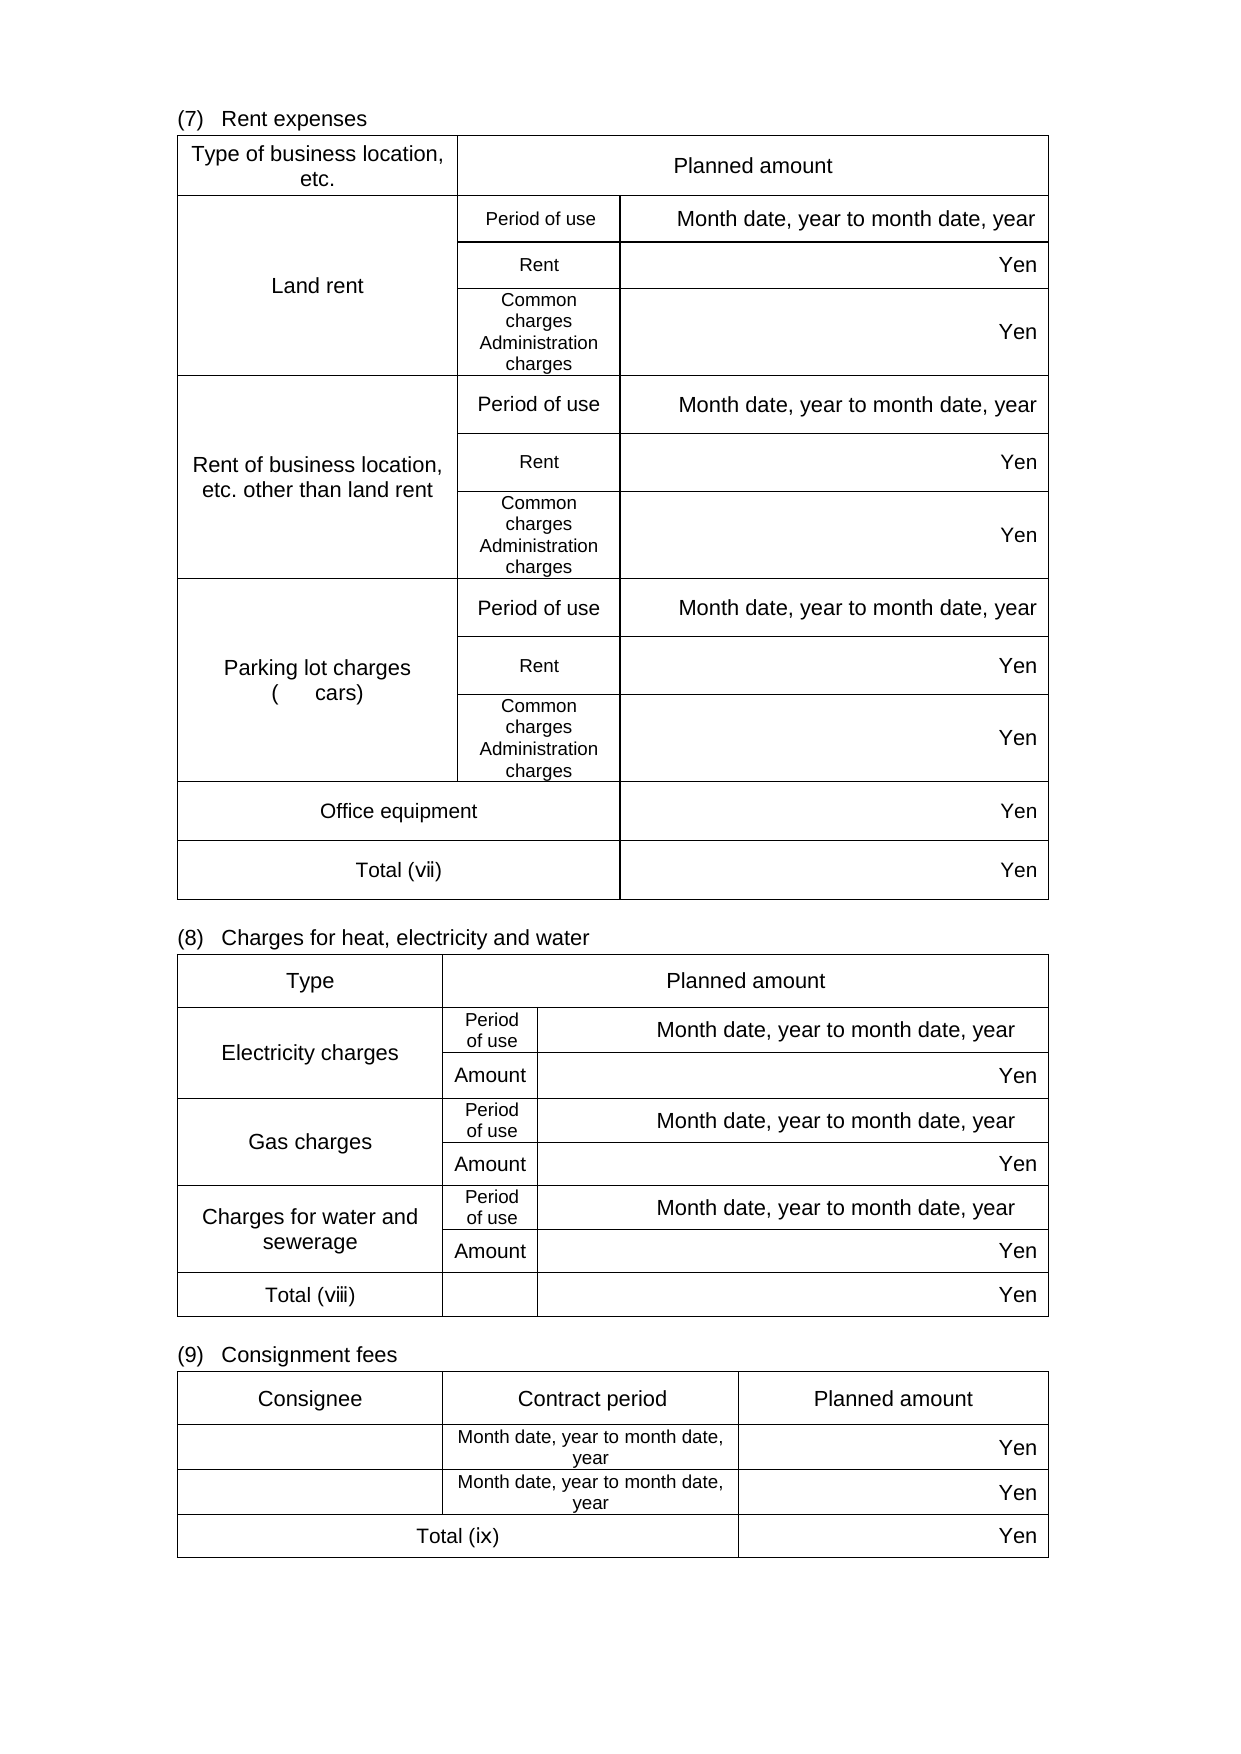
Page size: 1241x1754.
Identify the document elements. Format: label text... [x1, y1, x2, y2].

table_cell Yen [538, 1230, 1048, 1272]
table_cell Month date, year to month date, year [621, 376, 1048, 433]
table_cell Land rent [178, 196, 457, 375]
table_cell Electricity charges [178, 1008, 442, 1097]
table_cell Common charges Administration charges [458, 695, 619, 781]
table_cell Total (ⅶ) [178, 841, 619, 898]
table_header Type of business location, etc. [178, 136, 457, 195]
table_cell Common charges Administration charges [458, 289, 619, 375]
table_cell Gas charges [178, 1099, 442, 1184]
table_cell Month date, year to month date, year [443, 1425, 738, 1469]
table_cell Period of use [443, 1008, 537, 1052]
table_cell Yen [621, 492, 1048, 578]
table_cell Amount [443, 1053, 537, 1097]
table_cell Yen [621, 243, 1048, 287]
table_cell Common charges Administration charges [458, 492, 619, 578]
text (7) Rent expenses [177, 106, 1004, 132]
table_cell Amount [443, 1230, 537, 1272]
table_cell Office equipment [178, 782, 619, 840]
table_header Planned amount [739, 1372, 1048, 1424]
table_header Consignee [178, 1372, 442, 1424]
table_cell [443, 1273, 537, 1316]
table_cell Month date, year to month date, year [538, 1186, 1048, 1229]
table_cell Rent [458, 243, 619, 287]
table_cell Total (ⅷ) [178, 1273, 442, 1316]
table_cell Yen [739, 1470, 1048, 1513]
table_cell [178, 1425, 442, 1469]
table_cell Yen [621, 695, 1048, 781]
table_cell Yen [538, 1053, 1048, 1097]
table_cell Month date, year to month date, year [538, 1008, 1048, 1052]
table_header Type [178, 955, 442, 1007]
table_cell Charges for water and sewerage [178, 1186, 442, 1272]
table_cell Yen [739, 1515, 1048, 1557]
table_cell Yen [621, 841, 1048, 898]
table_cell [178, 1470, 442, 1513]
table_cell Period of use [458, 579, 619, 636]
table_cell Month date, year to month date, year [621, 196, 1048, 241]
table_cell Month date, year to month date, year [538, 1099, 1048, 1142]
table_cell Yen [739, 1425, 1048, 1469]
table_cell Yen [621, 434, 1048, 491]
text (8) Charges for heat, electricity and water [177, 925, 1004, 950]
table_cell Rent [458, 434, 619, 491]
table_cell Amount [443, 1143, 537, 1184]
table_header Planned amount [458, 136, 1048, 195]
table_cell Total (ⅸ) [178, 1515, 738, 1557]
table_cell Period of use [443, 1099, 537, 1142]
table_cell Period of use [458, 196, 619, 241]
table_cell Yen [621, 637, 1048, 694]
table_cell Yen [621, 289, 1048, 375]
table_cell Period of use [443, 1186, 537, 1229]
table_cell Yen [621, 782, 1048, 840]
table_cell Rent [458, 637, 619, 694]
table_cell Month date, year to month date, year [443, 1470, 738, 1513]
table_header Contract period [443, 1372, 738, 1424]
table_cell Month date, year to month date, year [621, 579, 1048, 636]
table_cell Yen [538, 1273, 1048, 1316]
table_cell Period of use [458, 376, 619, 433]
table_cell Rent of business location, etc. other than land rent [178, 376, 457, 578]
table_cell Yen [538, 1143, 1048, 1184]
table_cell Parking lot charges ( cars) [178, 579, 457, 781]
text (9) Consignment fees [177, 1342, 1004, 1367]
table_header Planned amount [443, 955, 1048, 1007]
